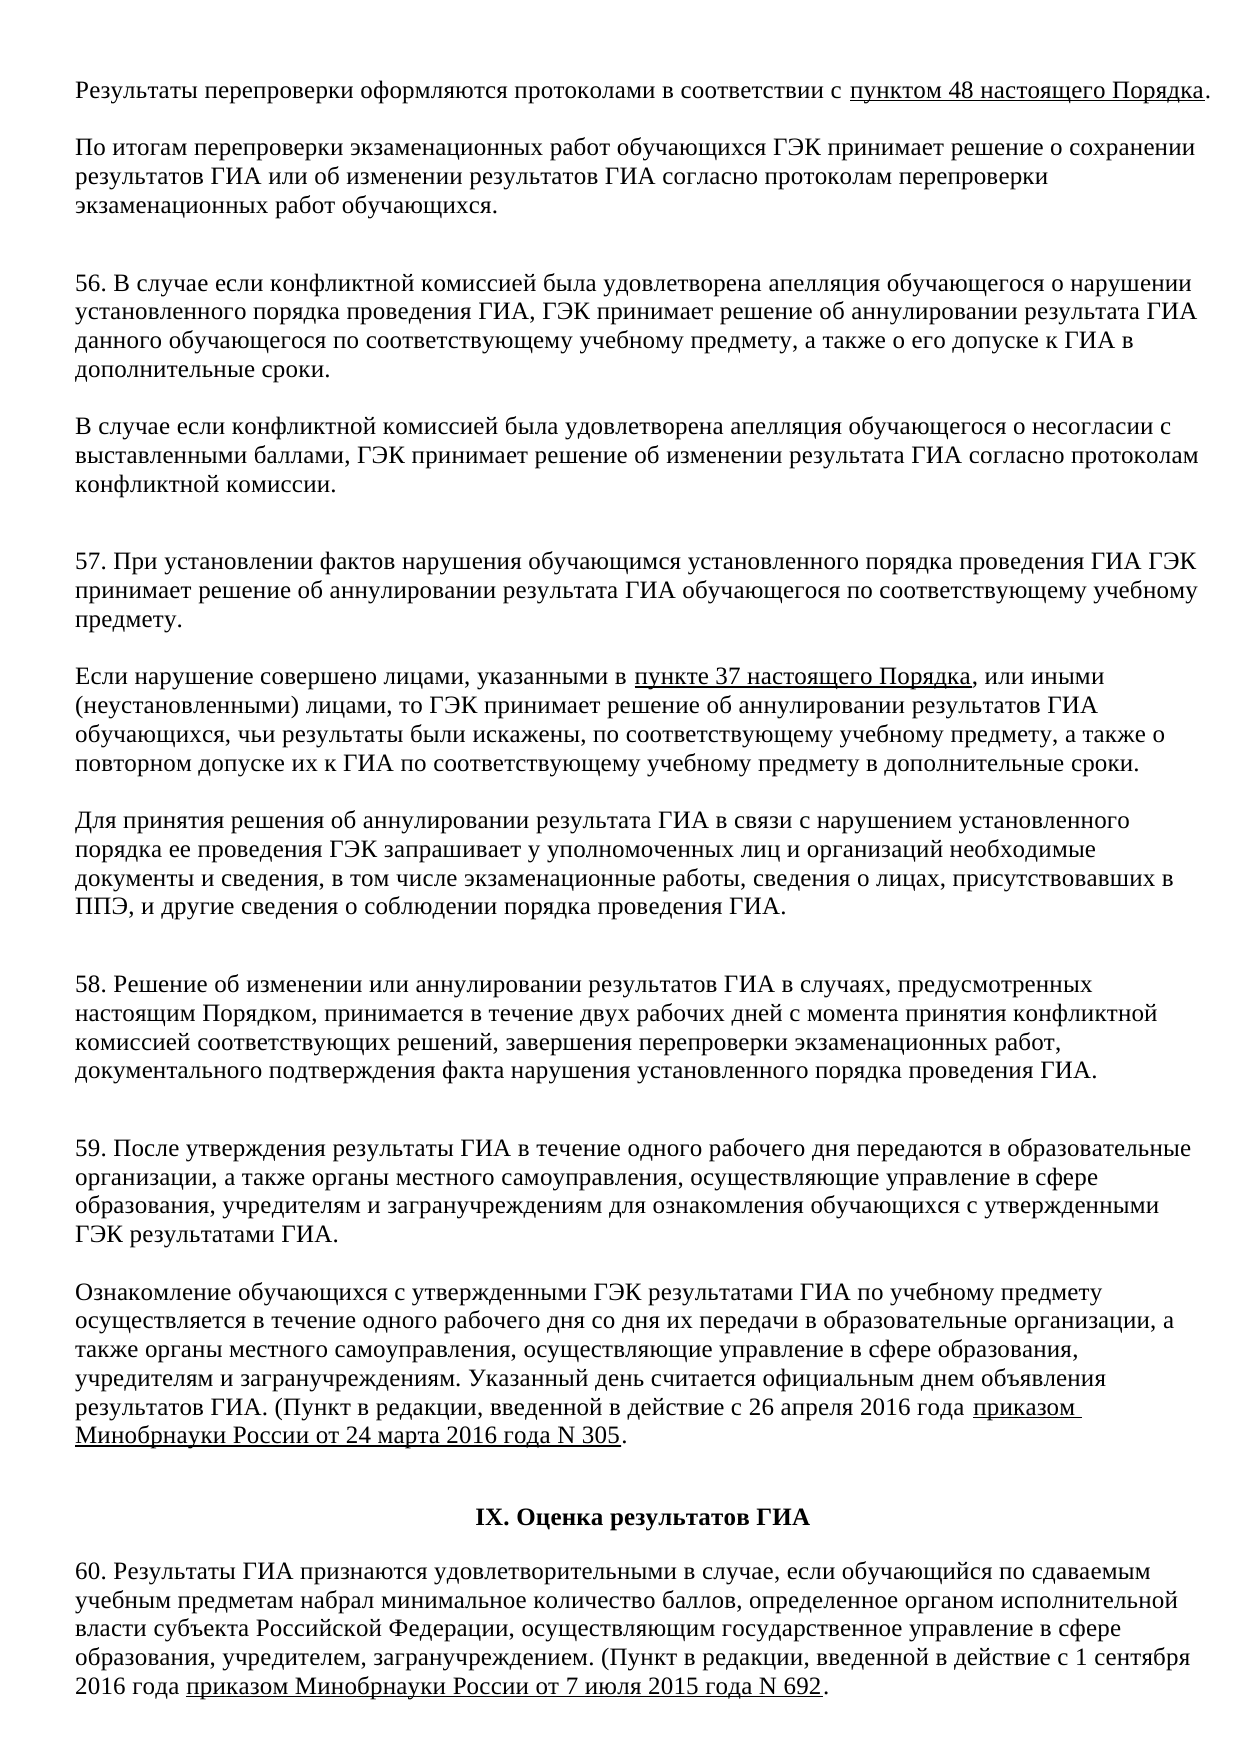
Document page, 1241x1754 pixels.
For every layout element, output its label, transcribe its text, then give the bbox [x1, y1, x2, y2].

text 60. Результаты ГИА признаются удовлетворительными в случае, если обучающийся по сдаваемым учебным предметам набрал минимальное количество баллов, определенное органом исполнительной власти субъекта Российской Федерации, осуществляющим государственное управление в сфере образования, учредителем, загранучреждением. (Пункт в редакции, введенной в действие с 1 сентября 2016 года приказом Минобрнауки России от 7 июля 2015 года N 692. [75, 1556, 1211, 1728]
text 56. В случае если конфликтной комиссией была удовлетворена апелляция обучающегося о нарушении установленного порядка проведения ГИА, ГЭК принимает решение об аннулировании результата ГИА данного обучающегося по соответствующему учебному предмету, а также о его допуске к ГИА в дополнительные сроки. В случае если конфликтной комиссией была удовлетворена апелляция обучающегося о несогласии с выставленными баллами, ГЭК принимает решение об изменении результата ГИА согласно протоколам конфликтной комиссии. [75, 268, 1211, 526]
text 57. При установлении фактов нарушения обучающимся установленного порядка проведения ГИА ГЭК принимает решение об аннулировании результата ГИА обучающегося по соответствующему учебному предмету. Если нарушение совершено лицами, указанными в пункте 37 настоящего Порядка, или иными (неустановленными) лицами, то ГЭК принимает решение об аннулировании результатов ГИА обучающихся, чьи результаты были искажены, по соответствующему учебному предмету, а также о повторном допуске их к ГИА по соответствующему учебному предмету в дополнительные сроки. Для принятия решения об аннулировании результата ГИА в связи с нарушением установленного порядка ее проведения ГЭК запрашивает у уполномоченных лиц и организаций необходимые документы и сведения, в том числе экзаменационные работы, сведения о лицах, присутствовавших в ППЭ, и другие сведения о соблюдении порядка проведения ГИА. [75, 546, 1211, 948]
text 59. После утверждения результаты ГИА в течение одного рабочего дня передаются в образовательные организации, а также органы местного самоуправления, осуществляющие управление в сфере образования, учредителям и загранучреждениям для ознакомления обучающихся с утвержденными ГЭК результатами ГИА. Ознакомление обучающихся с утвержденными ГЭК результатами ГИА по учебному предмету осуществляется в течение одного рабочего дня со дня их передачи в образовательные организации, а также органы местного самоуправления, осуществляющие управление в сфере образования, учредителям и загранучреждениям. Указанный день считается официальным днем объявления результатов ГИА. (Пункт в редакции, введенной в действие с 26 апреля 2016 года приказом Минобрнауки России от 24 марта 2016 года N 305. [75, 1133, 1211, 1477]
text 58. Решение об изменении или аннулировании результатов ГИА в случаях, предусмотренных настоящим Порядком, принимается в течение двух рабочих дней с момента принятия конфликтной комиссией соответствующих решений, завершения перепроверки экзаменационных работ, документального подтверждения факта нарушения установленного порядка проведения ГИА. [75, 969, 1211, 1112]
text IX. Оценка результатов ГИА [75, 1502, 1211, 1531]
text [75, 75, 1211, 247]
